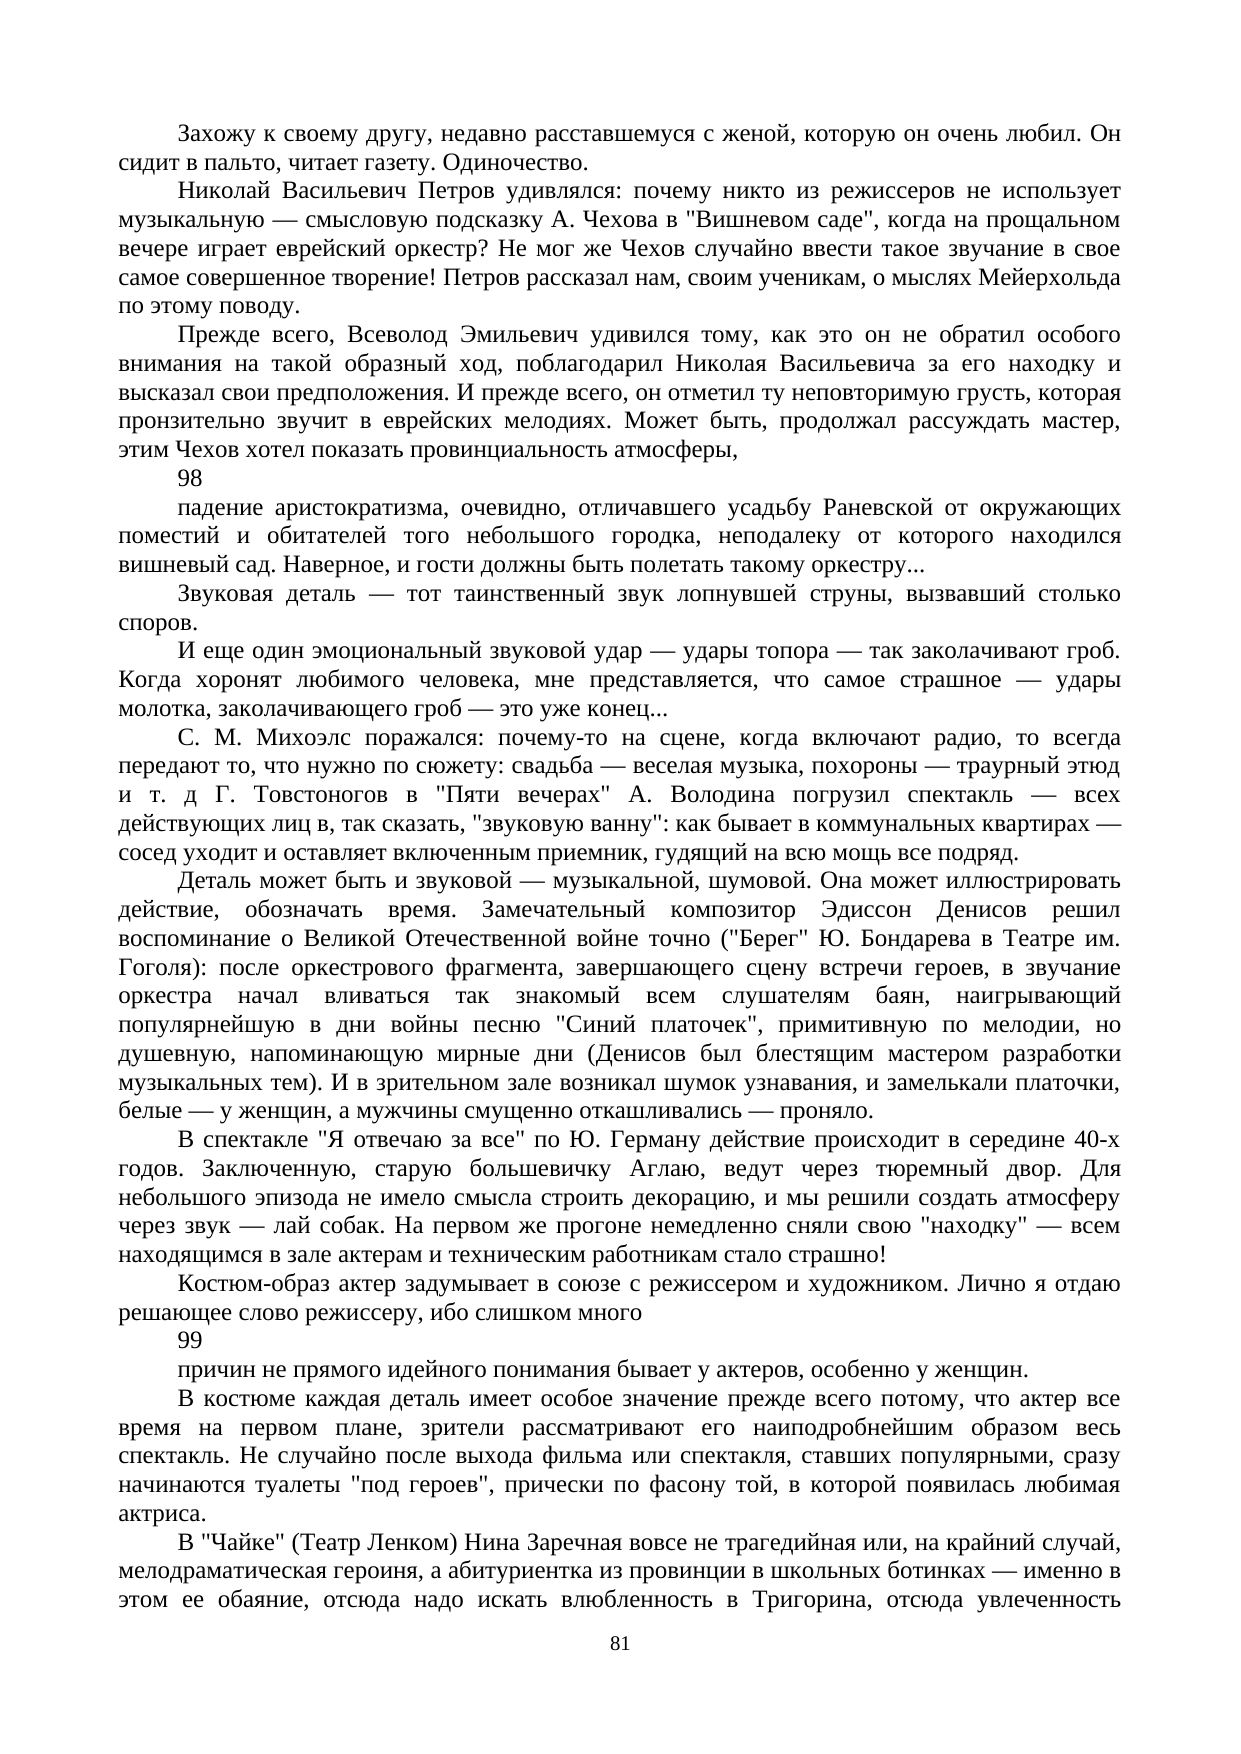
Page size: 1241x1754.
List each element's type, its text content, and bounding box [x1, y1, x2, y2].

text Захожу к своему другу, недавно расставшемуся с женой, которую он очень любил. Он сидит в пальто, читает газету. Одиночество. [118, 118, 1122, 176]
text причин не прямого идейного понимания бывает у актеров, особенно у женщин. [118, 1354, 1122, 1383]
text С. М. Михоэлс поражался: почему-то на сцене, когда включают радио, то всегда передают то, что нужно по сюжету: свадьба — веселая музыка, похороны — траурный этюд и т. д Г. Товстоногов в "Пяти вечерах" А. Володина погрузил спектакль — всех действующих лиц в, так сказать, "звуковую ванну": как бывает в коммунальных квартирах — сосед уходит и оставляет включенным приемник, гудящий на всю мощь все подряд. [118, 722, 1122, 866]
text И еще один эмоциональный звуковой удар — удары топора — так заколачивают гроб. Когда хоронят любимого человека, мне представляется, что самое страшное — удары молотка, заколачивающего гроб — это уже конец... [118, 636, 1122, 722]
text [118, 1527, 1122, 1613]
text 99 [118, 1326, 1122, 1354]
text падение аристократизма, очевидно, отличавшего усадьбу Раневской от окружающих поместий и обитателей того небольшого городка, неподалеку от которого находился вишневый сад. Наверное, и гости должны быть полетать такому оркестру... [118, 492, 1122, 578]
text Звуковая деталь — тот таинственный звук лопнувшей струны, вызвавший столько споров. [118, 578, 1122, 636]
text Костюм-образ актер задумывает в союзе с режиссером и художником. Лично я отдаю решающее слово режиссеру, ибо слишком много [118, 1268, 1122, 1326]
text В спектакле "Я отвечаю за все" по Ю. Герману действие происходит в середине 40-х годов. Заключенную, старую большевичку Аглаю, ведут через тюремный двор. Для небольшого эпизода не имело смысла строить декорацию, и мы решили создать атмосферу через звук — лай собак. На первом же прогоне немедленно сняли свою "находку" — всем находящимся в зале актерам и техническим работникам стало страшно! [118, 1124, 1122, 1268]
text Николай Васильевич Петров удивлялся: почему никто из режиссеров не использует музыкальную — смысловую подсказку А. Чехова в "Вишневом саде", когда на прощальном вечере играет еврейский оркестр? Не мог же Чехов случайно ввести такое звучание в свое самое совершенное творение! Петров рассказал нам, своим ученикам, о мыслях Мейерхольда по этому поводу. [118, 176, 1122, 319]
text В костюме каждая деталь имеет особое значение прежде всего потому, что актер все время на первом плане, зрители рассматривают его наиподробнейшим образом весь спектакль. Не случайно после выхода фильма или спектакля, ставших популярными, сразу начинаются туалеты "под героев", прически по фасону той, в которой появилась любимая актриса. [118, 1383, 1122, 1527]
text Деталь может быть и звуковой — музыкальной, шумовой. Она может иллюстрировать действие, обозначать время. Замечательный композитор Эдиссон Денисов решил воспоминание о Великой Отечественной войне точно ("Берег" Ю. Бондарева в Театре им. Гоголя): после оркестрового фрагмента, завершающего сцену встречи героев, в звучание оркестра начал вливаться так знакомый всем слушателям баян, наигрывающий популярнейшую в дни войны песню "Синий платочек", примитивную по мелодии, но душевную, напоминающую мирные дни (Денисов был блестящим мастером разработки музыкальных тем). И в зрительном зале возникал шумок узнавания, и замелькали платочки, белые — у женщин, а мужчины смущенно откашливались — проняло. [118, 866, 1122, 1124]
text Прежде всего, Всеволод Эмильевич удивился тому, как это он не обратил особого внимания на такой образный ход, поблагодарил Николая Васильевича за его находку и высказал свои предположения. И прежде всего, он отметил ту неповторимую грусть, которая пронзительно звучит в еврейских мелодиях. Может быть, продолжал рассуждать мастер, этим Чехов хотел показать провинциальность атмосферы, [118, 319, 1122, 463]
text 98 [118, 463, 1122, 492]
